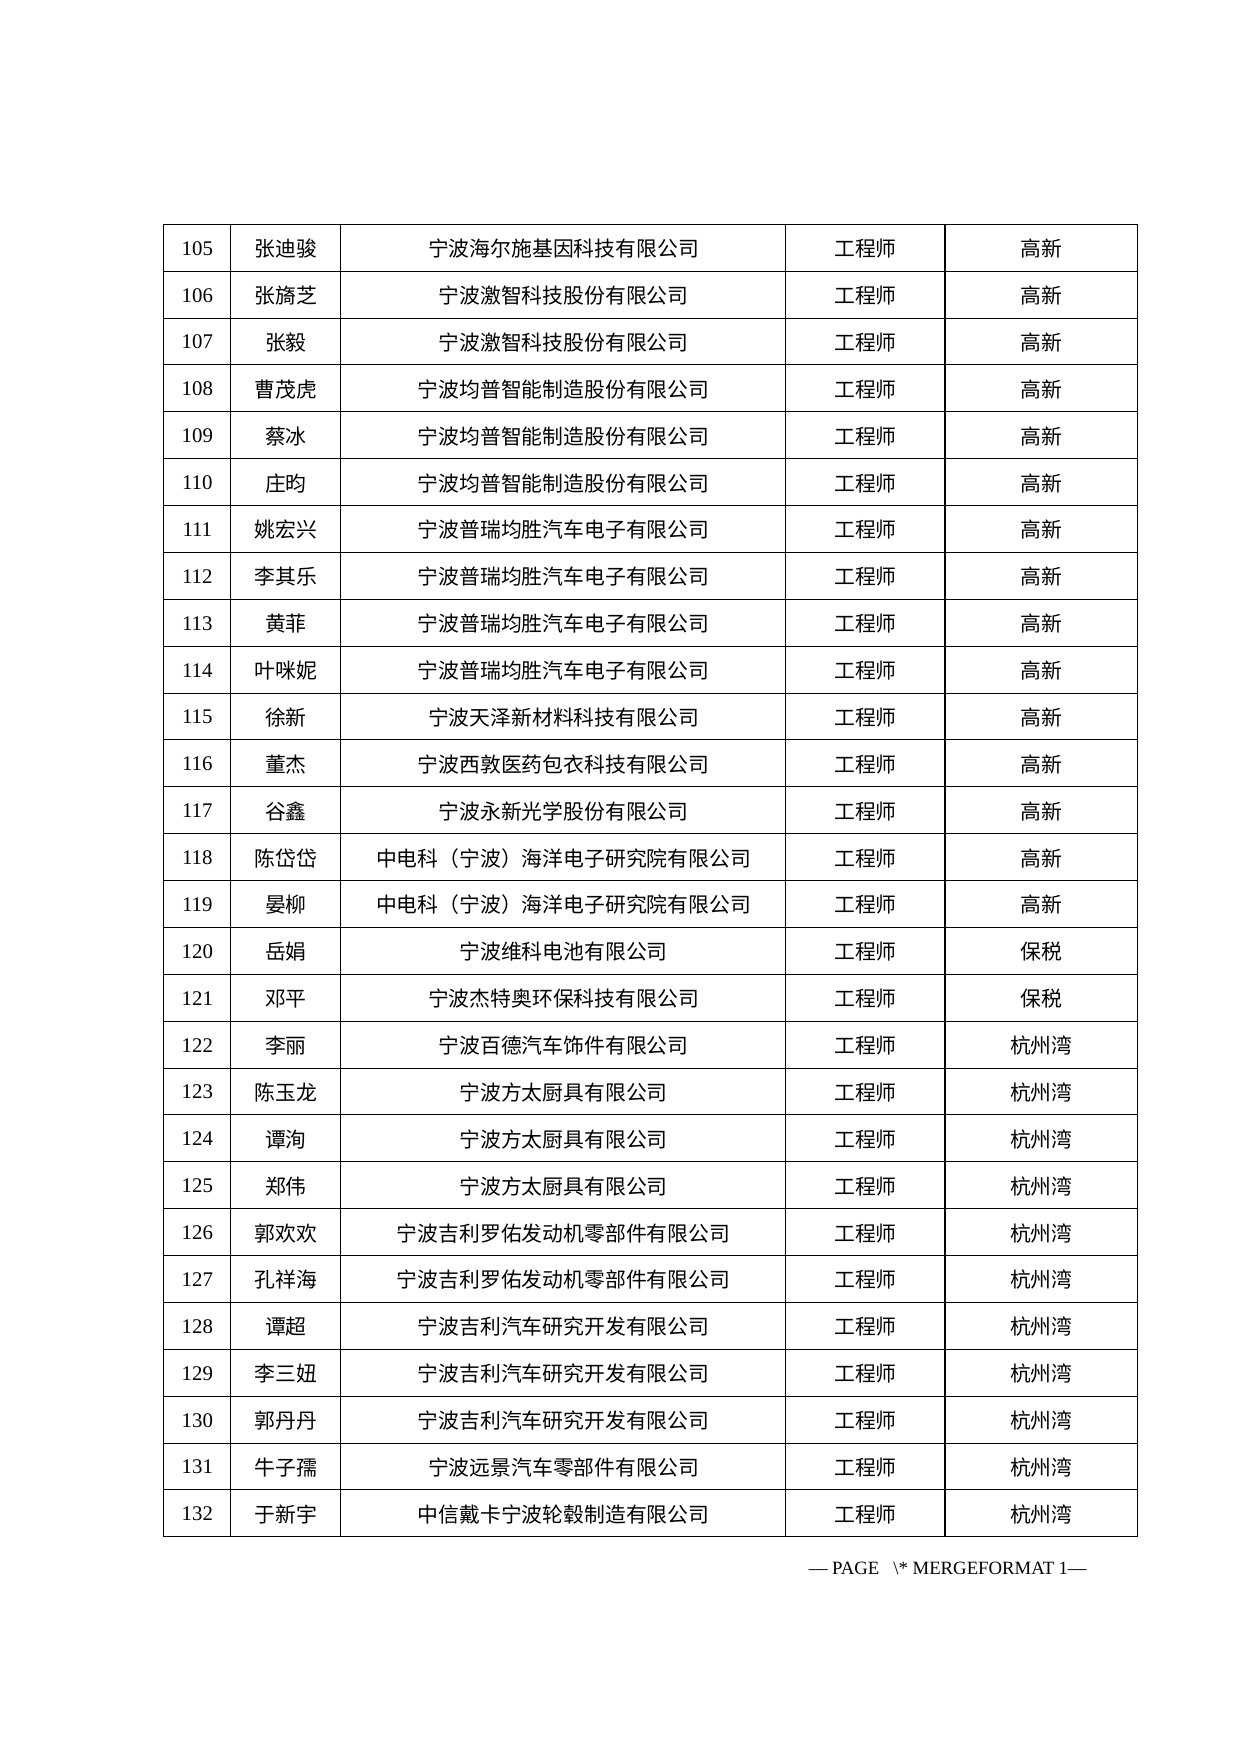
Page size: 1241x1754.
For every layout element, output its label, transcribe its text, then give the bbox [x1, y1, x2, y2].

table_cell 徐新 [231, 694, 340, 739]
table_cell 宁波海尔施基因科技有限公司 [341, 225, 785, 271]
table_cell 高新 [946, 787, 1137, 833]
table_cell 高新 [946, 225, 1137, 271]
table_cell 陈玉龙 [231, 1069, 340, 1114]
table_cell 119 [164, 881, 230, 927]
table_cell 110 [164, 459, 230, 505]
table_cell 115 [164, 694, 230, 739]
table_cell 118 [164, 834, 230, 880]
table_cell 保税 [946, 928, 1137, 974]
table_cell 宁波西敦医药包衣科技有限公司 [341, 740, 785, 786]
table_cell 131 [164, 1444, 230, 1489]
table_cell 106 [164, 272, 230, 317]
table_cell 杭州湾 [946, 1022, 1137, 1067]
table_cell 工程师 [786, 1397, 944, 1442]
table_cell 保税 [946, 975, 1137, 1021]
table_cell 谷鑫 [231, 787, 340, 833]
table_cell 李丽 [231, 1022, 340, 1067]
table_cell 工程师 [786, 272, 944, 317]
table_cell 125 [164, 1162, 230, 1208]
table_cell 宁波杰特奥环保科技有限公司 [341, 975, 785, 1021]
table_cell 杭州湾 [946, 1115, 1137, 1161]
table_cell 宁波普瑞均胜汽车电子有限公司 [341, 553, 785, 599]
table_cell 108 [164, 365, 230, 411]
table_cell 宁波激智科技股份有限公司 [341, 272, 785, 317]
table_cell 杭州湾 [946, 1256, 1137, 1302]
table_cell 姚宏兴 [231, 506, 340, 552]
table_cell 工程师 [786, 1350, 944, 1396]
table_cell 高新 [946, 365, 1137, 411]
table_cell 中电科（宁波）海洋电子研究院有限公司 [341, 881, 785, 927]
table_cell 工程师 [786, 834, 944, 880]
table_cell 黄菲 [231, 600, 340, 646]
table_cell 工程师 [786, 1209, 944, 1255]
table_cell 126 [164, 1209, 230, 1255]
table_cell 宁波普瑞均胜汽车电子有限公司 [341, 647, 785, 692]
table_cell 曹茂虎 [231, 365, 340, 411]
table_cell 工程师 [786, 506, 944, 552]
table_cell 工程师 [786, 881, 944, 927]
table_cell 127 [164, 1256, 230, 1302]
table_cell 122 [164, 1022, 230, 1067]
table_cell 宁波维科电池有限公司 [341, 928, 785, 974]
table_cell 宁波均普智能制造股份有限公司 [341, 459, 785, 505]
table_cell 李其乐 [231, 553, 340, 599]
table_cell 宁波百德汽车饰件有限公司 [341, 1022, 785, 1067]
table_cell 116 [164, 740, 230, 786]
table_cell 工程师 [786, 1115, 944, 1161]
table_cell 工程师 [786, 694, 944, 739]
table_cell 李三妞 [231, 1350, 340, 1396]
table_cell 132 [164, 1490, 230, 1536]
table_cell 宁波方太厨具有限公司 [341, 1162, 785, 1208]
table_cell 工程师 [786, 365, 944, 411]
table_cell 牛子孺 [231, 1444, 340, 1489]
table_cell 114 [164, 647, 230, 692]
table_cell 高新 [946, 881, 1137, 927]
table_cell 郑伟 [231, 1162, 340, 1208]
table_cell 谭洵 [231, 1115, 340, 1161]
table_cell 张毅 [231, 319, 340, 364]
table_cell 宁波均普智能制造股份有限公司 [341, 412, 785, 458]
table_cell 工程师 [786, 1069, 944, 1114]
table_cell 宁波吉利汽车研究开发有限公司 [341, 1397, 785, 1442]
table_cell 张迪骏 [231, 225, 340, 271]
table_cell 宁波天泽新材料科技有限公司 [341, 694, 785, 739]
table_cell 107 [164, 319, 230, 364]
table_cell 杭州湾 [946, 1303, 1137, 1349]
table_cell 宁波普瑞均胜汽车电子有限公司 [341, 600, 785, 646]
table_cell 叶咪妮 [231, 647, 340, 692]
table_cell 高新 [946, 319, 1137, 364]
table_cell 111 [164, 506, 230, 552]
table_cell 高新 [946, 834, 1137, 880]
table_cell 129 [164, 1350, 230, 1396]
table_cell 宁波方太厨具有限公司 [341, 1115, 785, 1161]
table_cell 张旖芝 [231, 272, 340, 317]
table_cell 中信戴卡宁波轮毂制造有限公司 [341, 1490, 785, 1536]
table_cell 宁波吉利汽车研究开发有限公司 [341, 1350, 785, 1396]
table_cell 杭州湾 [946, 1069, 1137, 1114]
table_cell 宁波激智科技股份有限公司 [341, 319, 785, 364]
table_cell 高新 [946, 459, 1137, 505]
table_cell 工程师 [786, 975, 944, 1021]
table_cell 杭州湾 [946, 1209, 1137, 1255]
table_cell 123 [164, 1069, 230, 1114]
table_cell 工程师 [786, 928, 944, 974]
table_cell 高新 [946, 600, 1137, 646]
table_cell 高新 [946, 272, 1137, 317]
table_cell 邓平 [231, 975, 340, 1021]
table_cell 124 [164, 1115, 230, 1161]
table_cell 谭超 [231, 1303, 340, 1349]
table_cell 杭州湾 [946, 1397, 1137, 1442]
table_cell 工程师 [786, 740, 944, 786]
table_cell 杭州湾 [946, 1162, 1137, 1208]
table_cell 工程师 [786, 1162, 944, 1208]
table_cell 蔡冰 [231, 412, 340, 458]
table_cell 117 [164, 787, 230, 833]
table_cell 高新 [946, 647, 1137, 692]
table_cell 宁波吉利汽车研究开发有限公司 [341, 1303, 785, 1349]
table_cell 113 [164, 600, 230, 646]
table_cell 工程师 [786, 1303, 944, 1349]
table_cell 陈岱岱 [231, 834, 340, 880]
table_cell 109 [164, 412, 230, 458]
table_cell 高新 [946, 694, 1137, 739]
table_cell 工程师 [786, 787, 944, 833]
table_cell 105 [164, 225, 230, 271]
table_cell 112 [164, 553, 230, 599]
table_cell 董杰 [231, 740, 340, 786]
table_cell 工程师 [786, 1444, 944, 1489]
table_cell 岳娟 [231, 928, 340, 974]
table_cell 于新宇 [231, 1490, 340, 1536]
table_cell 中电科（宁波）海洋电子研究院有限公司 [341, 834, 785, 880]
table_cell 高新 [946, 412, 1137, 458]
table_cell 120 [164, 928, 230, 974]
table_cell 宁波永新光学股份有限公司 [341, 787, 785, 833]
table_cell 晏柳 [231, 881, 340, 927]
table_cell 杭州湾 [946, 1490, 1137, 1536]
table_cell 高新 [946, 740, 1137, 786]
table_cell 宁波方太厨具有限公司 [341, 1069, 785, 1114]
table_cell 工程师 [786, 319, 944, 364]
table_cell 宁波远景汽车零部件有限公司 [341, 1444, 785, 1489]
table_cell 121 [164, 975, 230, 1021]
table_cell 128 [164, 1303, 230, 1349]
table_cell 宁波吉利罗佑发动机零部件有限公司 [341, 1256, 785, 1302]
table_cell 孔祥海 [231, 1256, 340, 1302]
table_cell 宁波吉利罗佑发动机零部件有限公司 [341, 1209, 785, 1255]
table_cell 工程师 [786, 600, 944, 646]
table_cell 庄昀 [231, 459, 340, 505]
table_cell 工程师 [786, 647, 944, 692]
table_cell 工程师 [786, 1490, 944, 1536]
table_cell 杭州湾 [946, 1350, 1137, 1396]
table_cell 宁波普瑞均胜汽车电子有限公司 [341, 506, 785, 552]
table_cell 工程师 [786, 459, 944, 505]
table_cell 工程师 [786, 412, 944, 458]
table_cell 工程师 [786, 553, 944, 599]
table_cell 工程师 [786, 225, 944, 271]
table_cell 郭丹丹 [231, 1397, 340, 1442]
table_cell 工程师 [786, 1022, 944, 1067]
table_cell 130 [164, 1397, 230, 1442]
table_cell 郭欢欢 [231, 1209, 340, 1255]
table_cell 杭州湾 [946, 1444, 1137, 1489]
table_cell 高新 [946, 506, 1137, 552]
table_cell 宁波均普智能制造股份有限公司 [341, 365, 785, 411]
table_cell 高新 [946, 553, 1137, 599]
table_cell 工程师 [786, 1256, 944, 1302]
